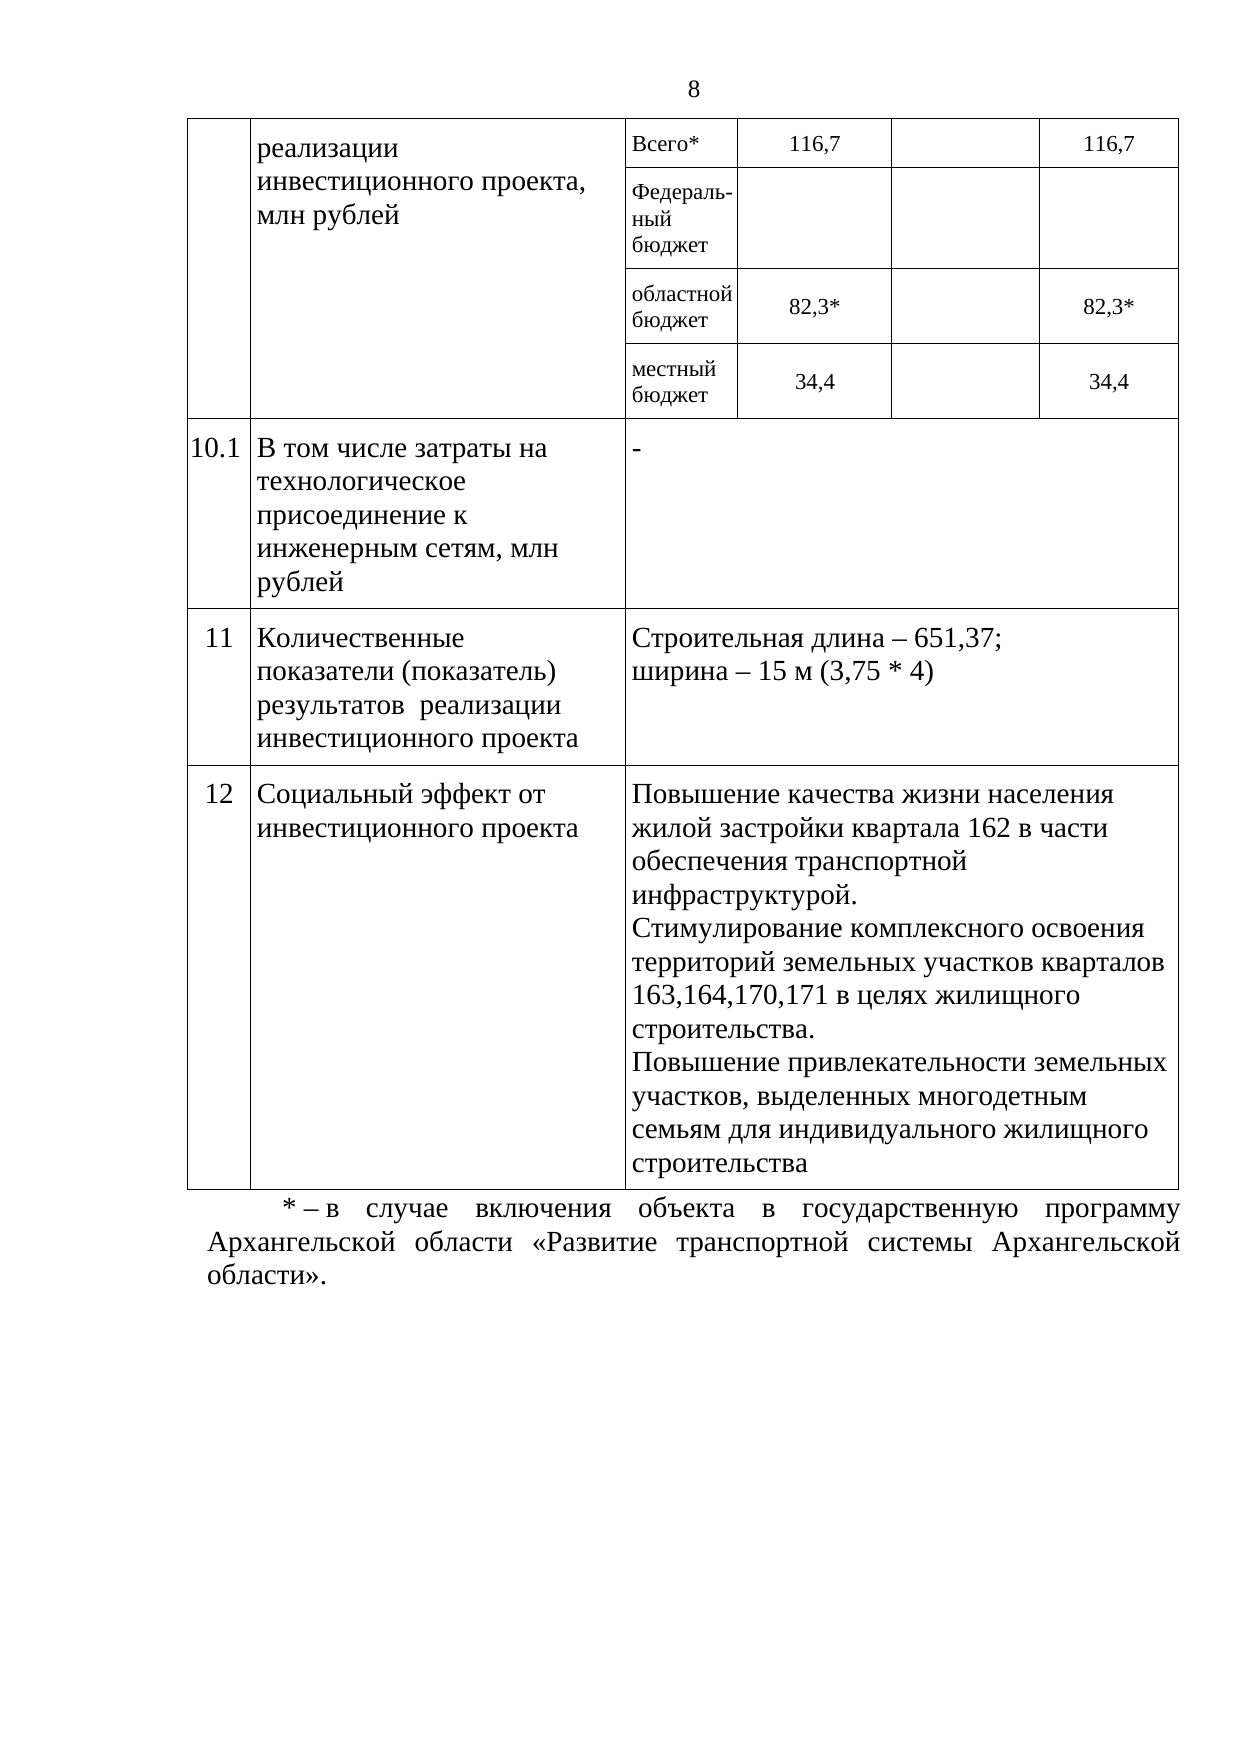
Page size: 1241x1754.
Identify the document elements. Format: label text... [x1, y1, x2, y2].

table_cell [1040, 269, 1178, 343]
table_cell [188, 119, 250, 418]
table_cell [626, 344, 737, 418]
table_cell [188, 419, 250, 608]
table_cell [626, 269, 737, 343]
text * – в случае включения объекта в государственную программу Архангельской области «Развитие транспортной системы Архангельской области». [207, 1190, 1181, 1291]
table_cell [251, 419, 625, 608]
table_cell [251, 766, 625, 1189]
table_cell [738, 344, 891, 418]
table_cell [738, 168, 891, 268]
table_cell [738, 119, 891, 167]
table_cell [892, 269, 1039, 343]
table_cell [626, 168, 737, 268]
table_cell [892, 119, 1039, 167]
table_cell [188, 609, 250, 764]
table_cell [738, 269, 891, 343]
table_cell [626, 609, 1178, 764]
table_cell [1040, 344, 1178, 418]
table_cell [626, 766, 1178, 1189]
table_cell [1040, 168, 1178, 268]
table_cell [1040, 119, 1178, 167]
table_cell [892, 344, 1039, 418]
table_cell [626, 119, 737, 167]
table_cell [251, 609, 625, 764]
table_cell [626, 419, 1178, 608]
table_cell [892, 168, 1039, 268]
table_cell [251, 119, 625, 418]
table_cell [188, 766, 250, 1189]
